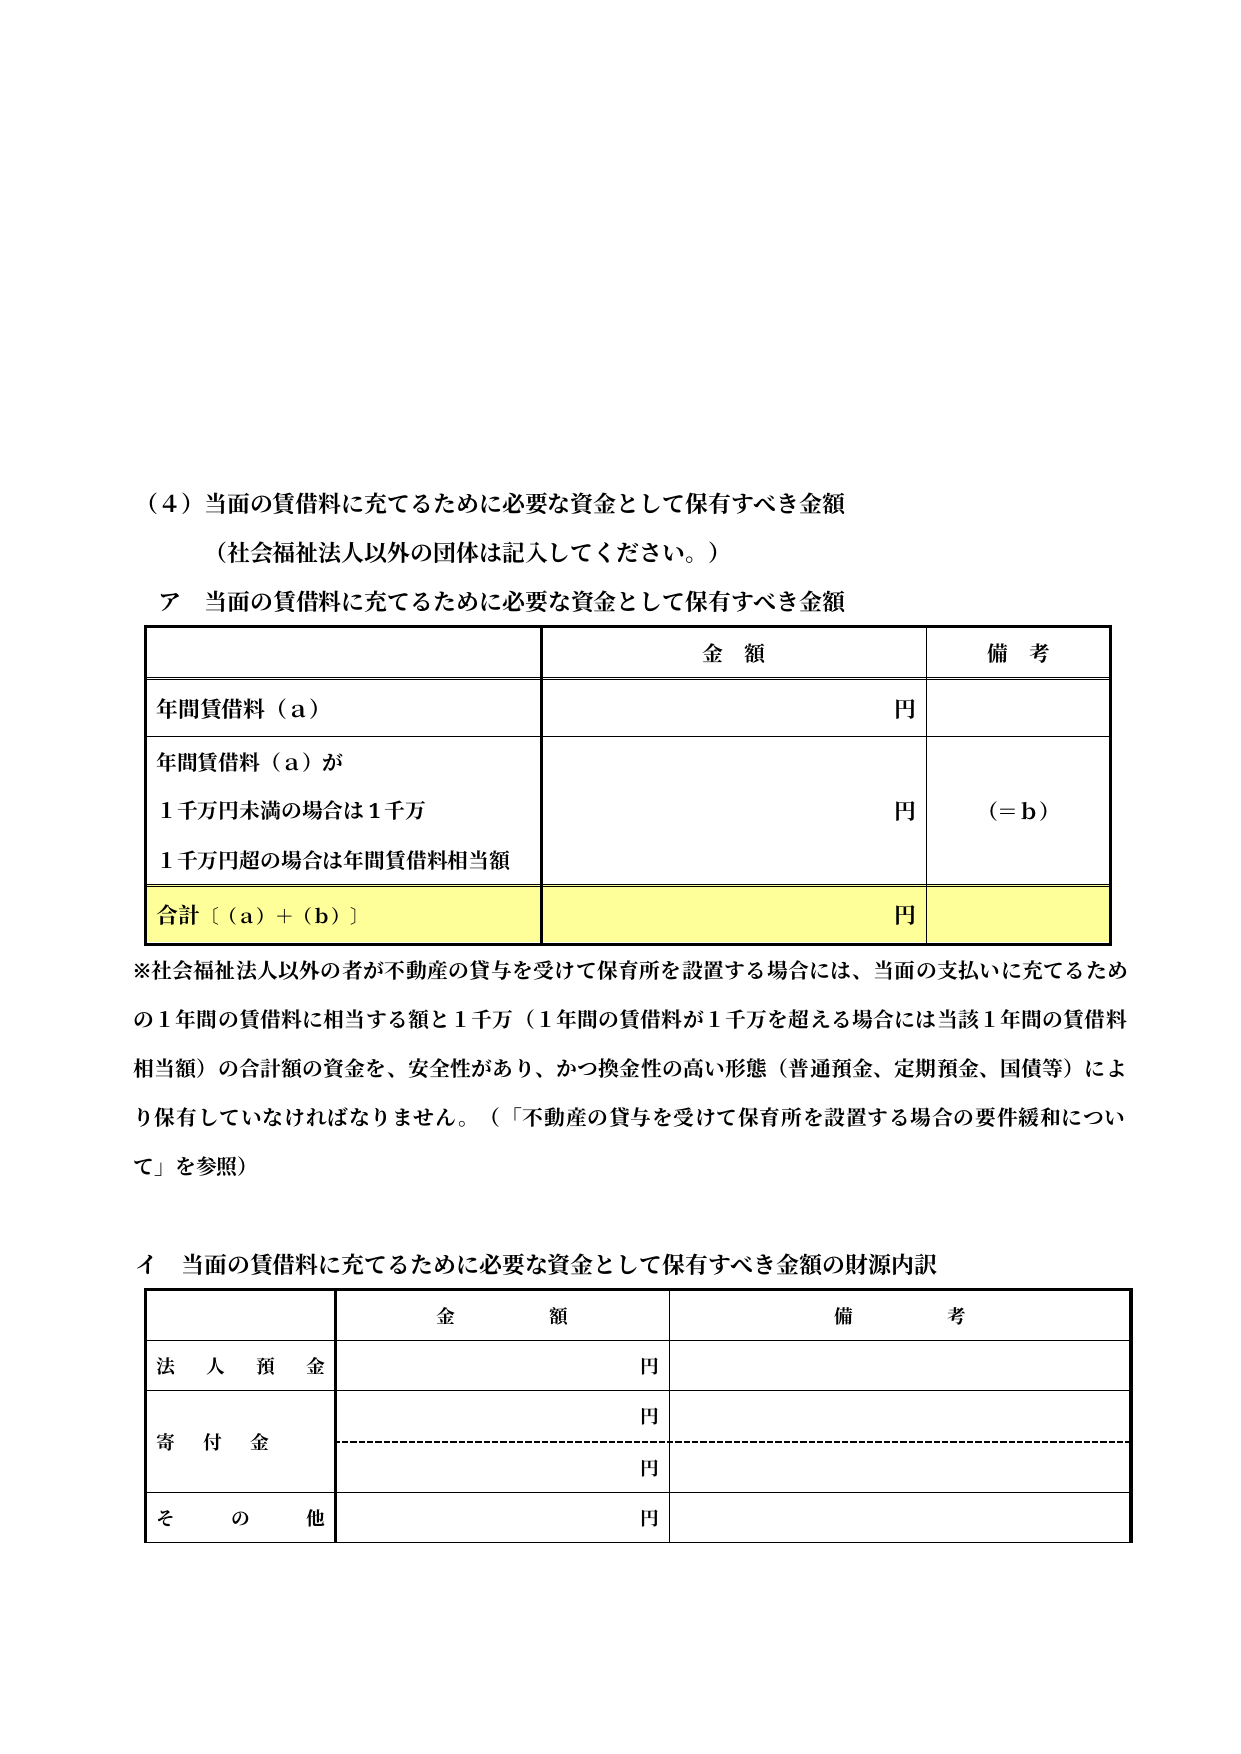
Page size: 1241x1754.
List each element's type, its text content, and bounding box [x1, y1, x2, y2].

table_cell [670, 1441, 1129, 1492]
table_header 備 考 [927, 628, 1109, 677]
table_cell [927, 887, 1109, 942]
table_cell 円 [543, 737, 926, 883]
text ア 当面の賃借料に充てるために必要な資金として保有すべき金額 [112, 576, 1128, 625]
table_header 金 額 [337, 1291, 669, 1340]
table_cell 円 [337, 1341, 669, 1390]
table_cell [670, 1493, 1129, 1542]
table_header 備 考 [670, 1291, 1129, 1340]
table_header 金 額 [543, 628, 926, 677]
table_cell [670, 1341, 1129, 1390]
table_header [147, 628, 540, 677]
table_cell [670, 1391, 1129, 1441]
table_cell 合計〔（ａ）＋（ｂ）〕 [147, 887, 540, 942]
text （社会福祉法人以外の団体は記入してください。） [112, 527, 1128, 576]
table_cell その他 [147, 1493, 334, 1542]
table_cell 円 [337, 1441, 669, 1492]
text イ 当面の賃借料に充てるために必要な資金として保有すべき金額の財源内訳 [112, 1239, 1128, 1288]
table_cell 円 [543, 887, 926, 942]
table_cell 寄付金 [147, 1391, 334, 1492]
table_cell 円 [337, 1493, 669, 1542]
table_cell （＝ｂ） [927, 737, 1109, 883]
text （４）当面の賃借料に充てるために必要な資金として保有すべき金額 [112, 478, 1128, 527]
table_cell 年間賃借料（ａ） [147, 680, 540, 736]
table_header [147, 1291, 334, 1340]
table_cell 法人預金 [147, 1341, 334, 1390]
table_cell [927, 680, 1109, 736]
table_cell 年間賃借料（ａ）が １千万円未満の場合は1千万 １千万円超の場合は年間賃借料相当額 [147, 737, 540, 883]
text ※社会福祉法人以外の者が不動産の貸与を受けて保育所を設置する場合には、当面の支払いに充てるための１年間の賃借料に相当する額と１千万（１年間の賃借料が１千万を超える場合には当該１年間の賃借料相当額）の合計額の資金を、安全性があり、かつ換金性の高い形態（普通預金、定期預金、国債等）により保有していなければなりません。（「不動産の貸与を受けて保育所を設置する場合の要件緩和について」を参照） [133, 946, 1128, 1190]
table_cell 円 [337, 1391, 669, 1441]
table_cell 円 [543, 680, 926, 736]
